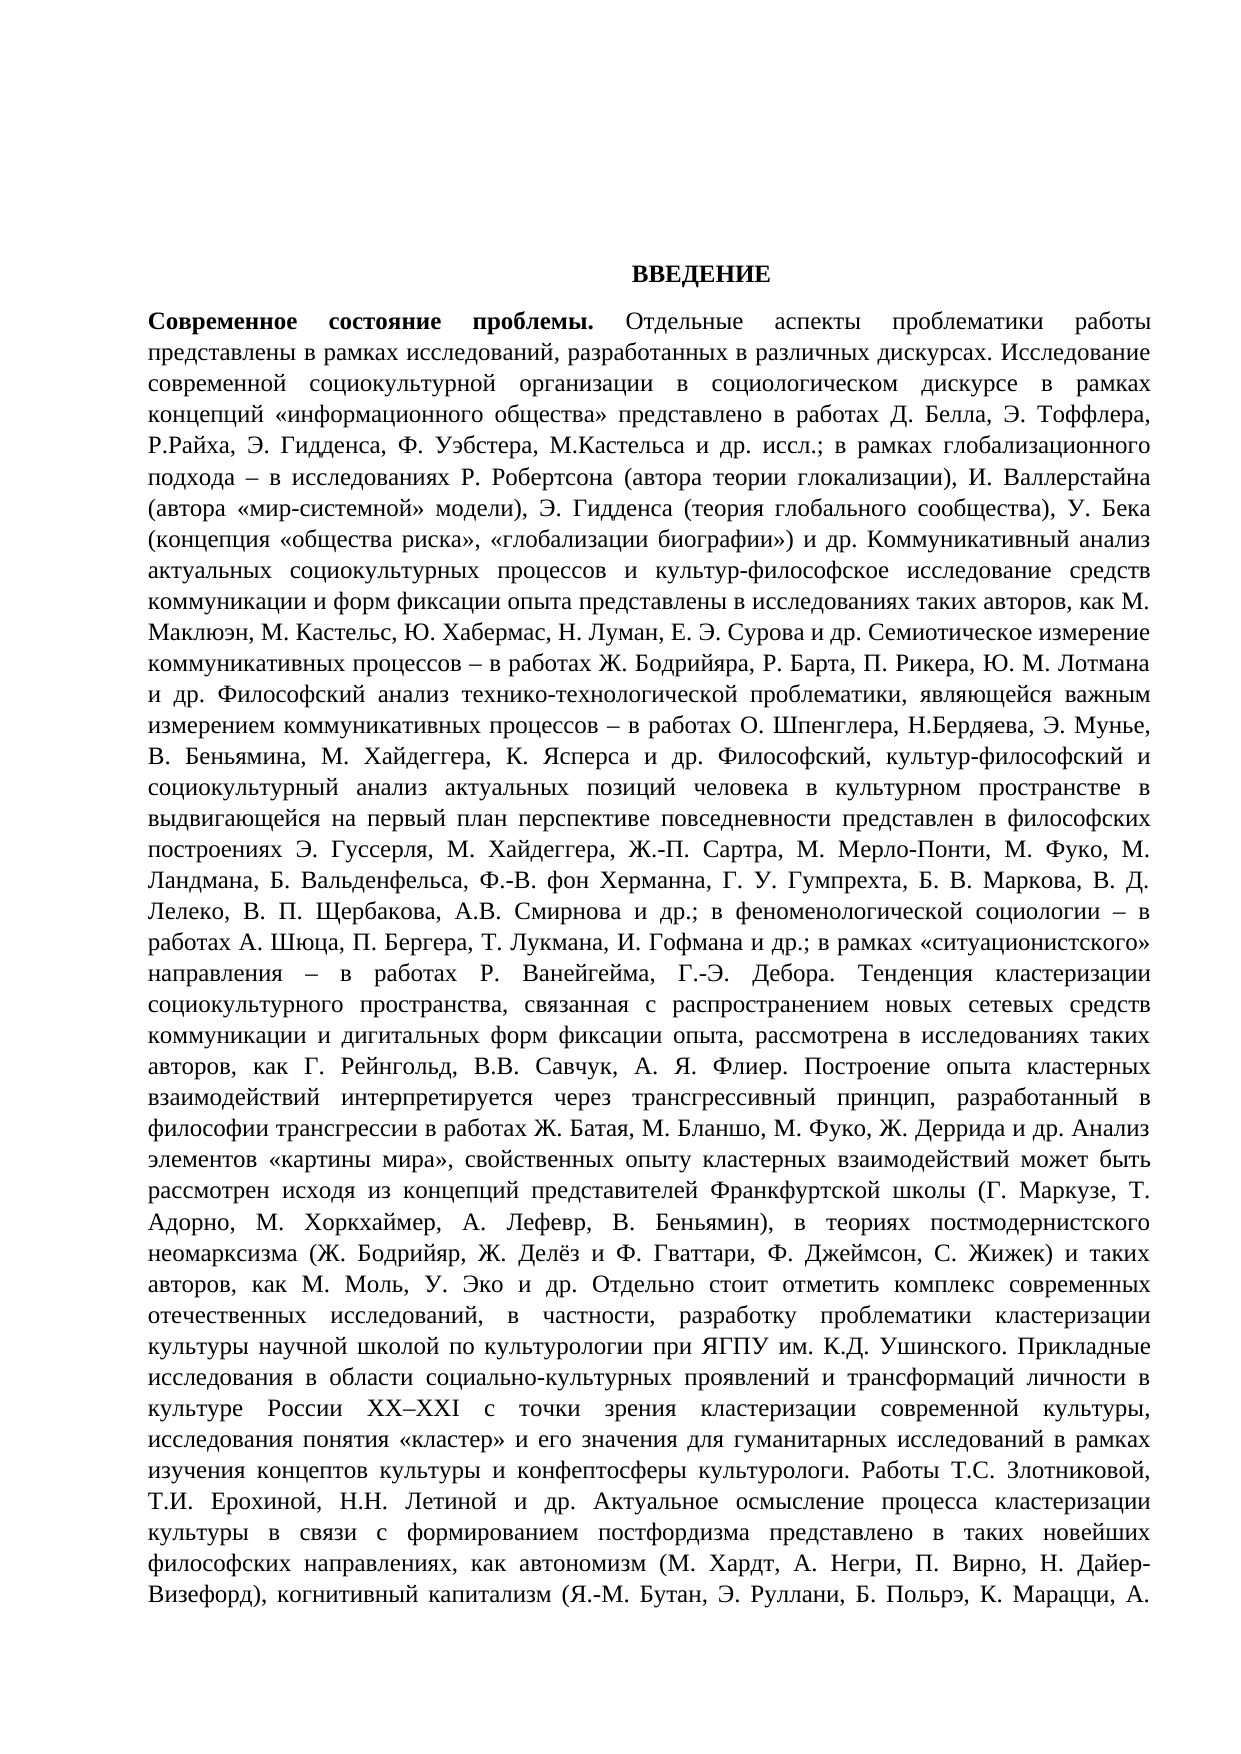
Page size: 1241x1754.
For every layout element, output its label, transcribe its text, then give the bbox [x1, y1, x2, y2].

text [148, 306, 1152, 1608]
text ВВЕДЕНИЕ [148, 259, 1152, 287]
